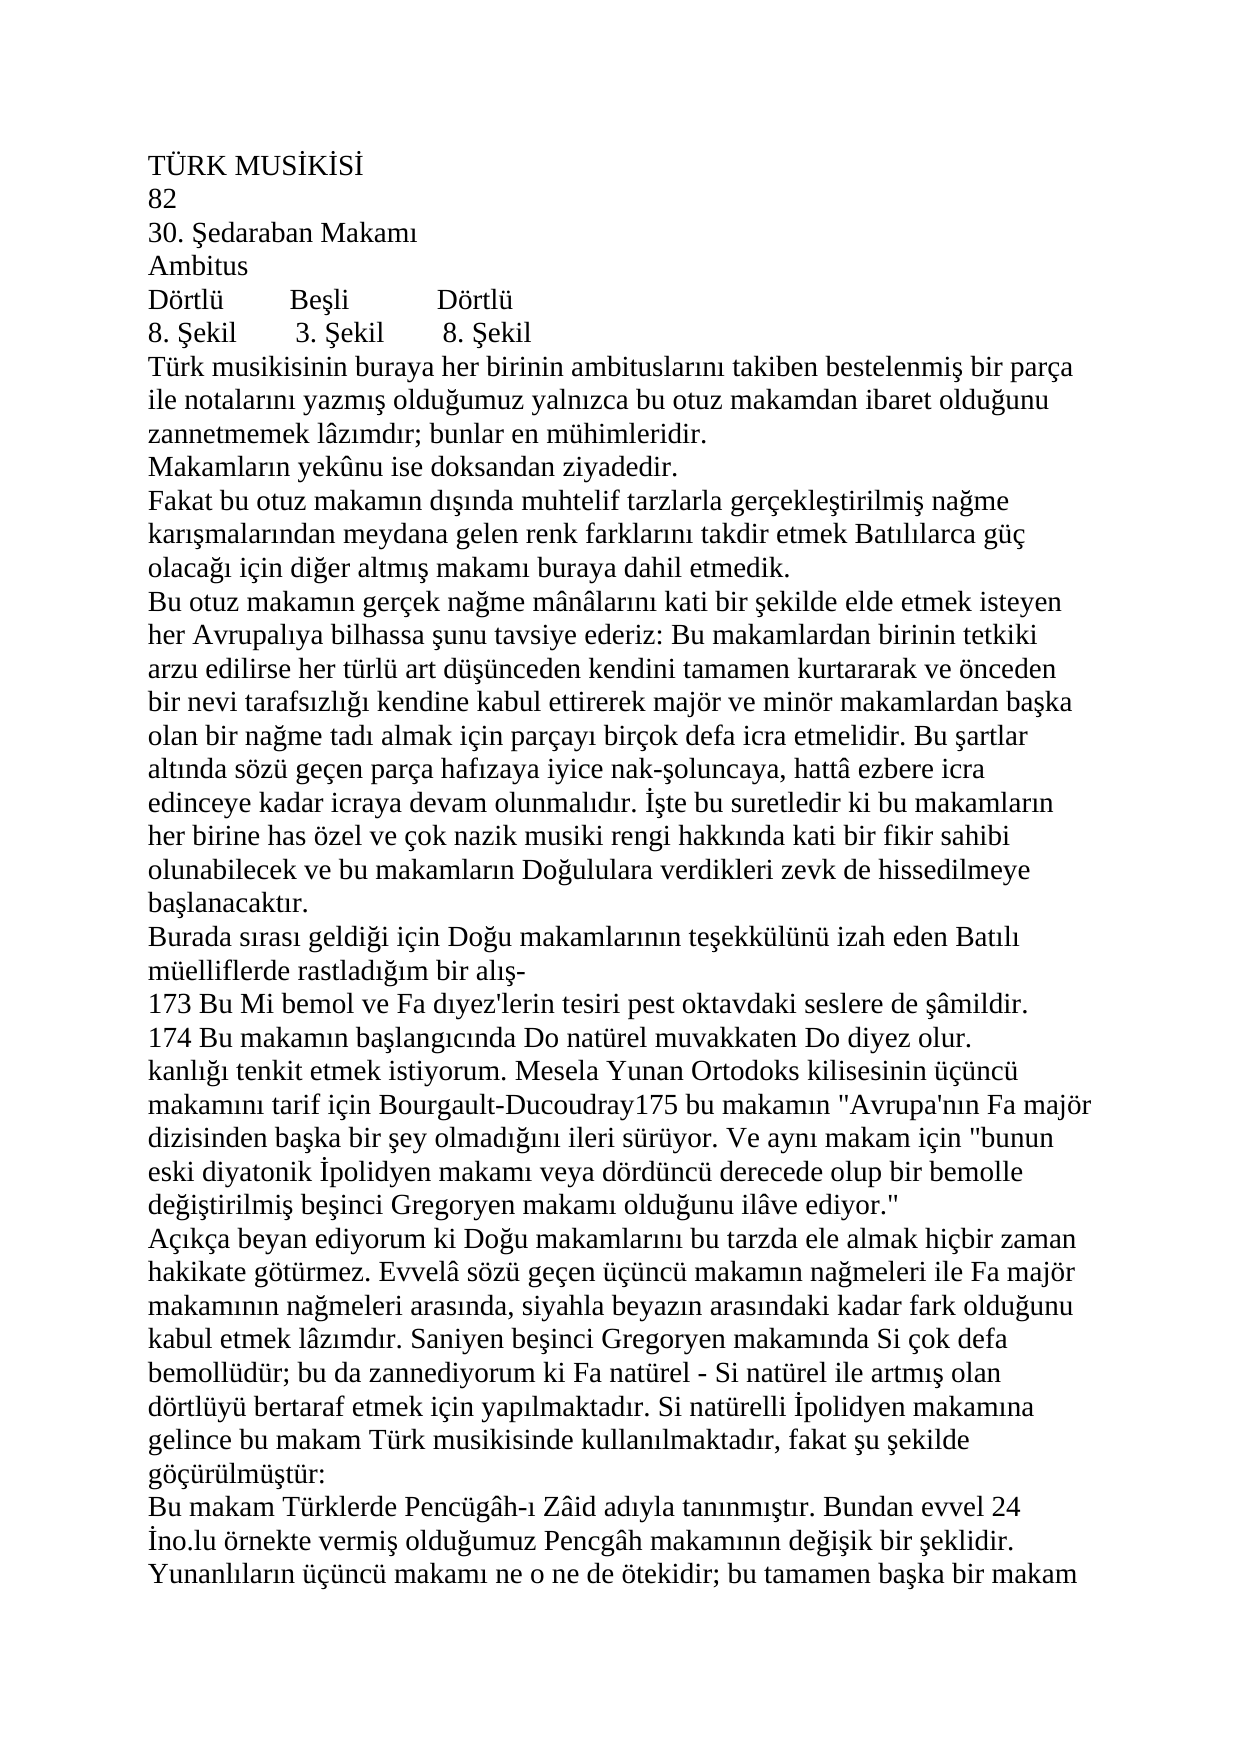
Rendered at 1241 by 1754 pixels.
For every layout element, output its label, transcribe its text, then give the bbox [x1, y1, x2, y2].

text Bu otuz makamın gerçek nağme mânâlarını kati bir şekilde elde etmek isteyen her Avrupalıya bilhassa şunu tavsiye ederiz: Bu makamlardan birinin tetkiki arzu edilirse her türlü art düşünceden kendini tamamen kurtararak ve önceden bir nevi tarafsızlığı kendine kabul ettirerek majör ve minör makamlardan başka olan bir nağme tadı almak için parçayı birçok defa icra etmelidir. Bu şartlar altında sözü geçen parça hafızaya iyice nak-şoluncaya, hattâ ezbere icra edinceye kadar icraya devam olunmalıdır. İşte bu suretledir ki bu makamların her birine has özel ve çok nazik musiki rengi hakkında kati bir fikir sahibi olunabilecek ve bu makamların Doğululara verdikleri zevk de hissedilmeye başlanacaktır. [148, 584, 1093, 919]
text Fakat bu otuz makamın dışında muhtelif tarzlarla gerçekleştirilmiş nağme karışmalarından meydana gelen renk farklarını takdir etmek Batılılarca güç olacağı için diğer altmış makamı buraya dahil etmedik. [148, 483, 1093, 584]
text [148, 1489, 1093, 1590]
text 82 [148, 181, 1093, 215]
text Dörtlü Beşli Dörtlü [148, 282, 1093, 315]
text Ambitus [148, 248, 1093, 282]
text Makamların yekûnu ise doksandan ziyadedir. [148, 449, 1093, 483]
text Açıkça beyan ediyorum ki Doğu makamlarını bu tarzda ele almak hiçbir zaman hakikate götürmez. Evvelâ sözü geçen üçüncü makamın nağmeleri ile Fa majör makamının nağmeleri arasında, siyahla beyazın arasındaki kadar fark olduğunu kabul etmek lâzımdır. Saniyen beşinci Gregoryen makamında Si çok defa bemollüdür; bu da zannediyorum ki Fa natürel - Si natürel ile artmış olan dörtlüyü bertaraf etmek için yapılmaktadır. Si natürelli İpolidyen makamına gelince bu makam Türk musikisinde kullanılmaktadır, fakat şu şekilde göçürülmüştür: [148, 1221, 1093, 1489]
text 30. Şedaraban Makamı [148, 215, 1093, 248]
text 174 Bu makamın başlangıcında Do natürel muvakkaten Do diyez olur. [148, 1020, 1093, 1053]
text 173 Bu Mi bemol ve Fa dıyez'lerin tesiri pest oktavdaki seslere de şâmildir. [148, 986, 1093, 1020]
text Türk musikisinin buraya her birinin ambituslarını takiben bestelenmiş bir parça ile notalarını yazmış olduğumuz yalnızca bu otuz makamdan ibaret olduğunu zannetmemek lâzımdır; bunlar en mühimleridir. [148, 349, 1093, 449]
text 8. Şekil 3. Şekil 8. Şekil [148, 315, 1093, 349]
text Burada sırası geldiği için Doğu makamlarının teşekkülünü izah eden Batılı müelliflerde rastladığım bir alış- [148, 919, 1093, 986]
text kanlığı tenkit etmek istiyorum. Mesela Yunan Ortodoks kilisesinin üçüncü makamını tarif için Bourgault-Ducoudray175 bu makamın "Avrupa'nın Fa majör dizisinden başka bir şey olmadığını ileri sürüyor. Ve aynı makam için "bunun eski diyatonik İpolidyen makamı veya dördüncü derecede olup bir bemolle değiştirilmiş beşinci Gregoryen makamı olduğunu ilâve ediyor." [148, 1053, 1093, 1221]
text TÜRK MUSİKİSİ [148, 148, 1093, 181]
